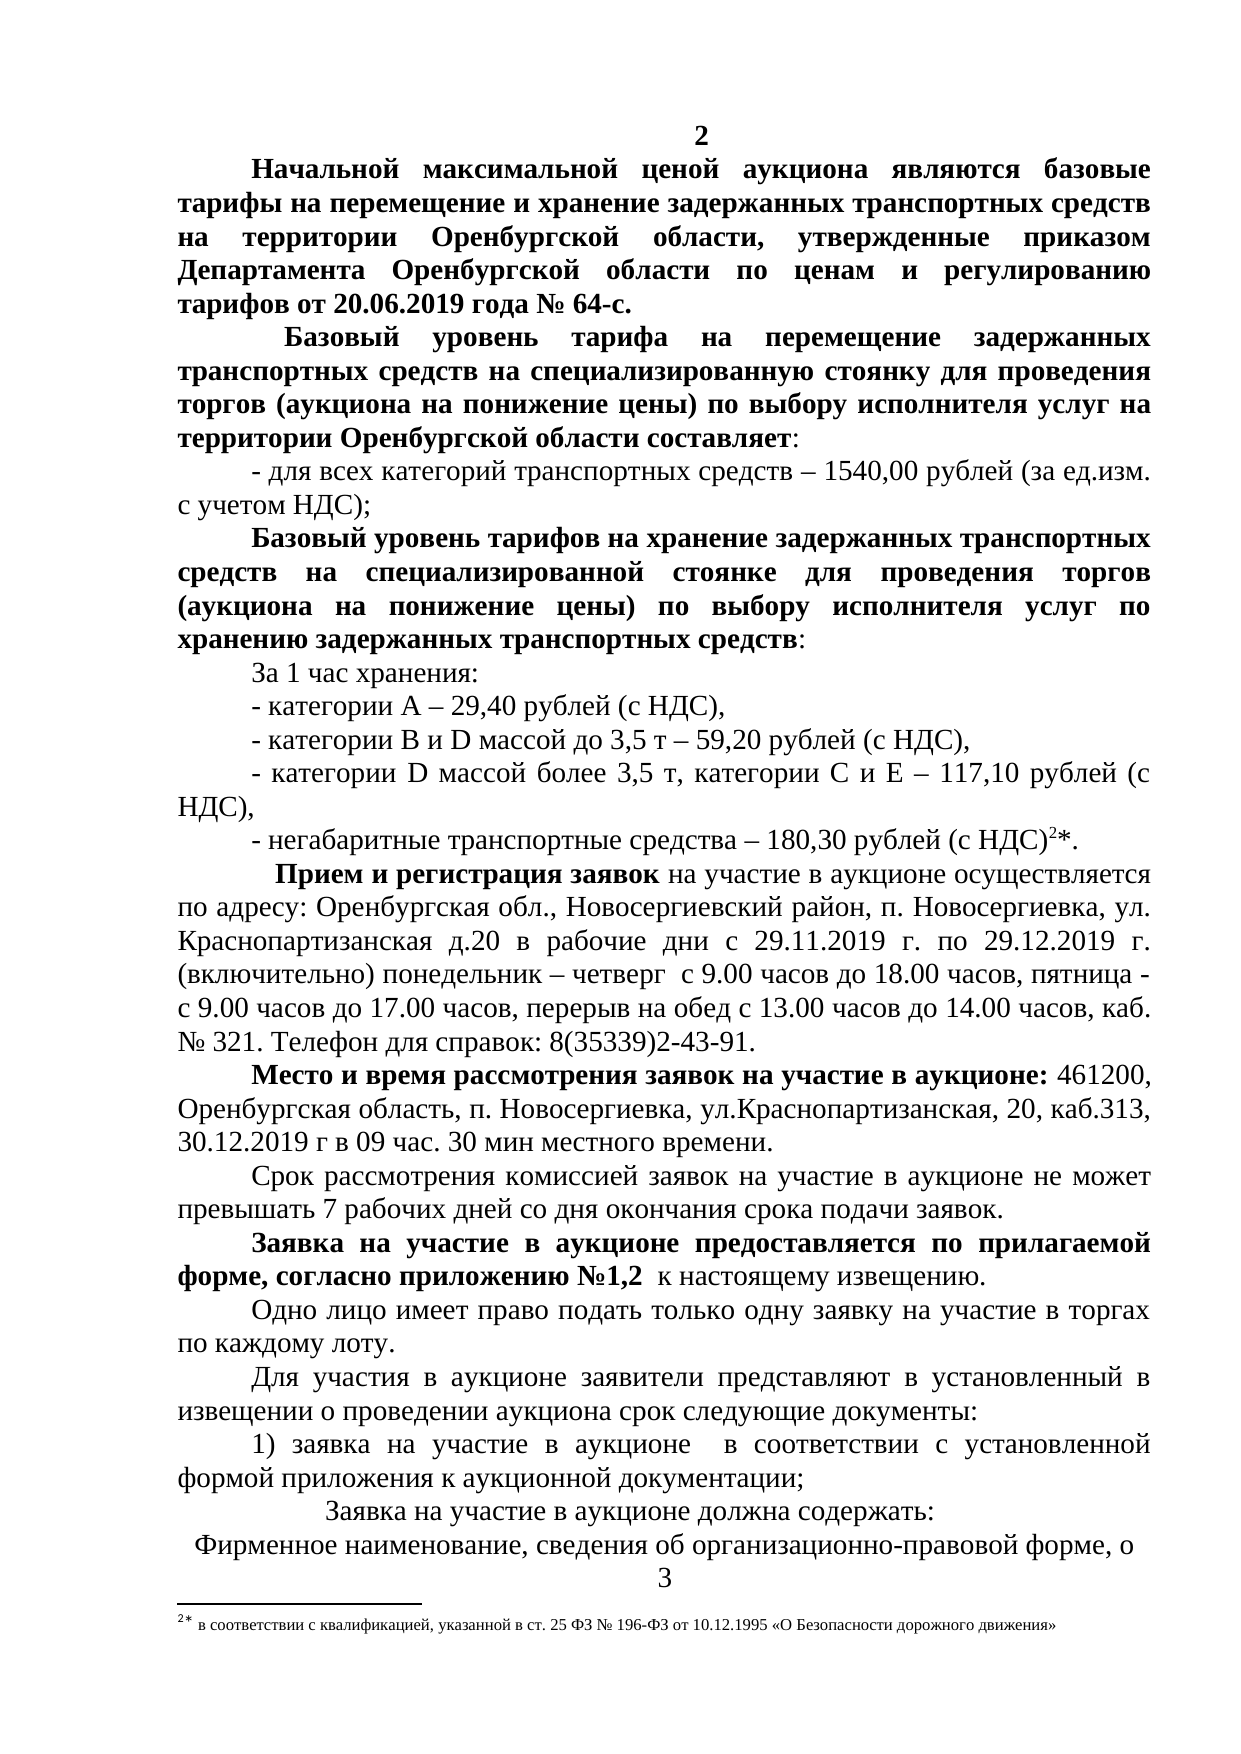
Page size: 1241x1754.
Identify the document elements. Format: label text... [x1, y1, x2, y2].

text За 1 час хранения: [177, 655, 1152, 688]
text Для участия в аукционе заявители представляют в установленный в извещении о проведении аукциона срок следующие документы: [177, 1359, 1152, 1426]
text - категории D массой более 3,5 т, категории С и Е – 117,10 рублей (с НДС), [177, 755, 1152, 822]
list Срок рассмотрения комиссией заявок на участие в аукционе не может превышать 7 рабочих дней со дня окончания срока подачи заявок. [177, 1158, 1152, 1225]
text Начальной максимальной ценой аукциона являются базовые тарифы на перемещение и хранение задержанных транспортных средств на территории Оренбургской области, утвержденные приказом Департамента Оренбургской области по ценам и регулированию тарифов от 20.06.2019 года № 64-с. [177, 152, 1152, 319]
text Место и время рассмотрения заявок на участие в аукционе: 461200, Оренбургская область, п. Новосергиевка, ул.Краснопартизанская, 20, каб.313, 30.12.2019 г в 09 час. 30 мин местного времени. [177, 1057, 1152, 1158]
text 1) заявка на участие в аукционе в соответствии с установленной формой приложения к аукционной документации; [177, 1426, 1152, 1493]
text 3 [177, 1560, 1152, 1594]
text - категории А – 29,40 рублей (с НДС), [177, 688, 1152, 722]
text 2 [177, 118, 1152, 152]
text Базовый уровень тарифа на перемещение задержанных транспортных средств на специализированную стоянку для проведения торгов (аукциона на понижение цены) по выбору исполнителя услуг на территории Оренбургской области составляет: [177, 319, 1152, 453]
list Заявка на участие в аукционе должна содержать: [177, 1493, 1152, 1527]
text - для всех категорий транспортных средств – 1540,00 рублей (за ед.изм. с учетом НДС); [177, 453, 1152, 521]
text - негабаритные транспортные средства – 180,30 рублей (с НДС)*. [177, 822, 1152, 856]
text Прием и регистрация заявок на участие в аукционе осуществляется по адресу: Оренбургская обл., Новосергиевский район, п. Новосергиевка, ул. Краснопартизанская д.20 в рабочие дни с 29.11.2019 г. по 29.12.2019 г. (включительно) понедельник – четверг с 9.00 часов до 18.00 часов, пятница - с 9.00 часов до 17.00 часов, перерыв на обед с 13.00 часов до 14.00 часов, каб. № 321. Телефон для справок: 8(35339)2-43-91. [177, 856, 1152, 1057]
text Заявка на участие в аукционе предоставляется по прилагаемой форме, согласно приложению №1,2 к настоящему извещению. [177, 1225, 1152, 1292]
text Фирменное наименование, сведения об организационно-правовой форме, о [177, 1527, 1152, 1560]
text Одно лицо имеет право подать только одну заявку на участие в торгах по каждому лоту. [177, 1292, 1152, 1359]
text Базовый уровень тарифов на хранение задержанных транспортных средств на специализированной стоянке для проведения торгов (аукциона на понижение цены) по выбору исполнителя услуг по хранению задержанных транспортных средств: [177, 521, 1152, 655]
text - категории В и D массой до 3,5 т – 59,20 рублей (с НДС), [177, 722, 1152, 755]
